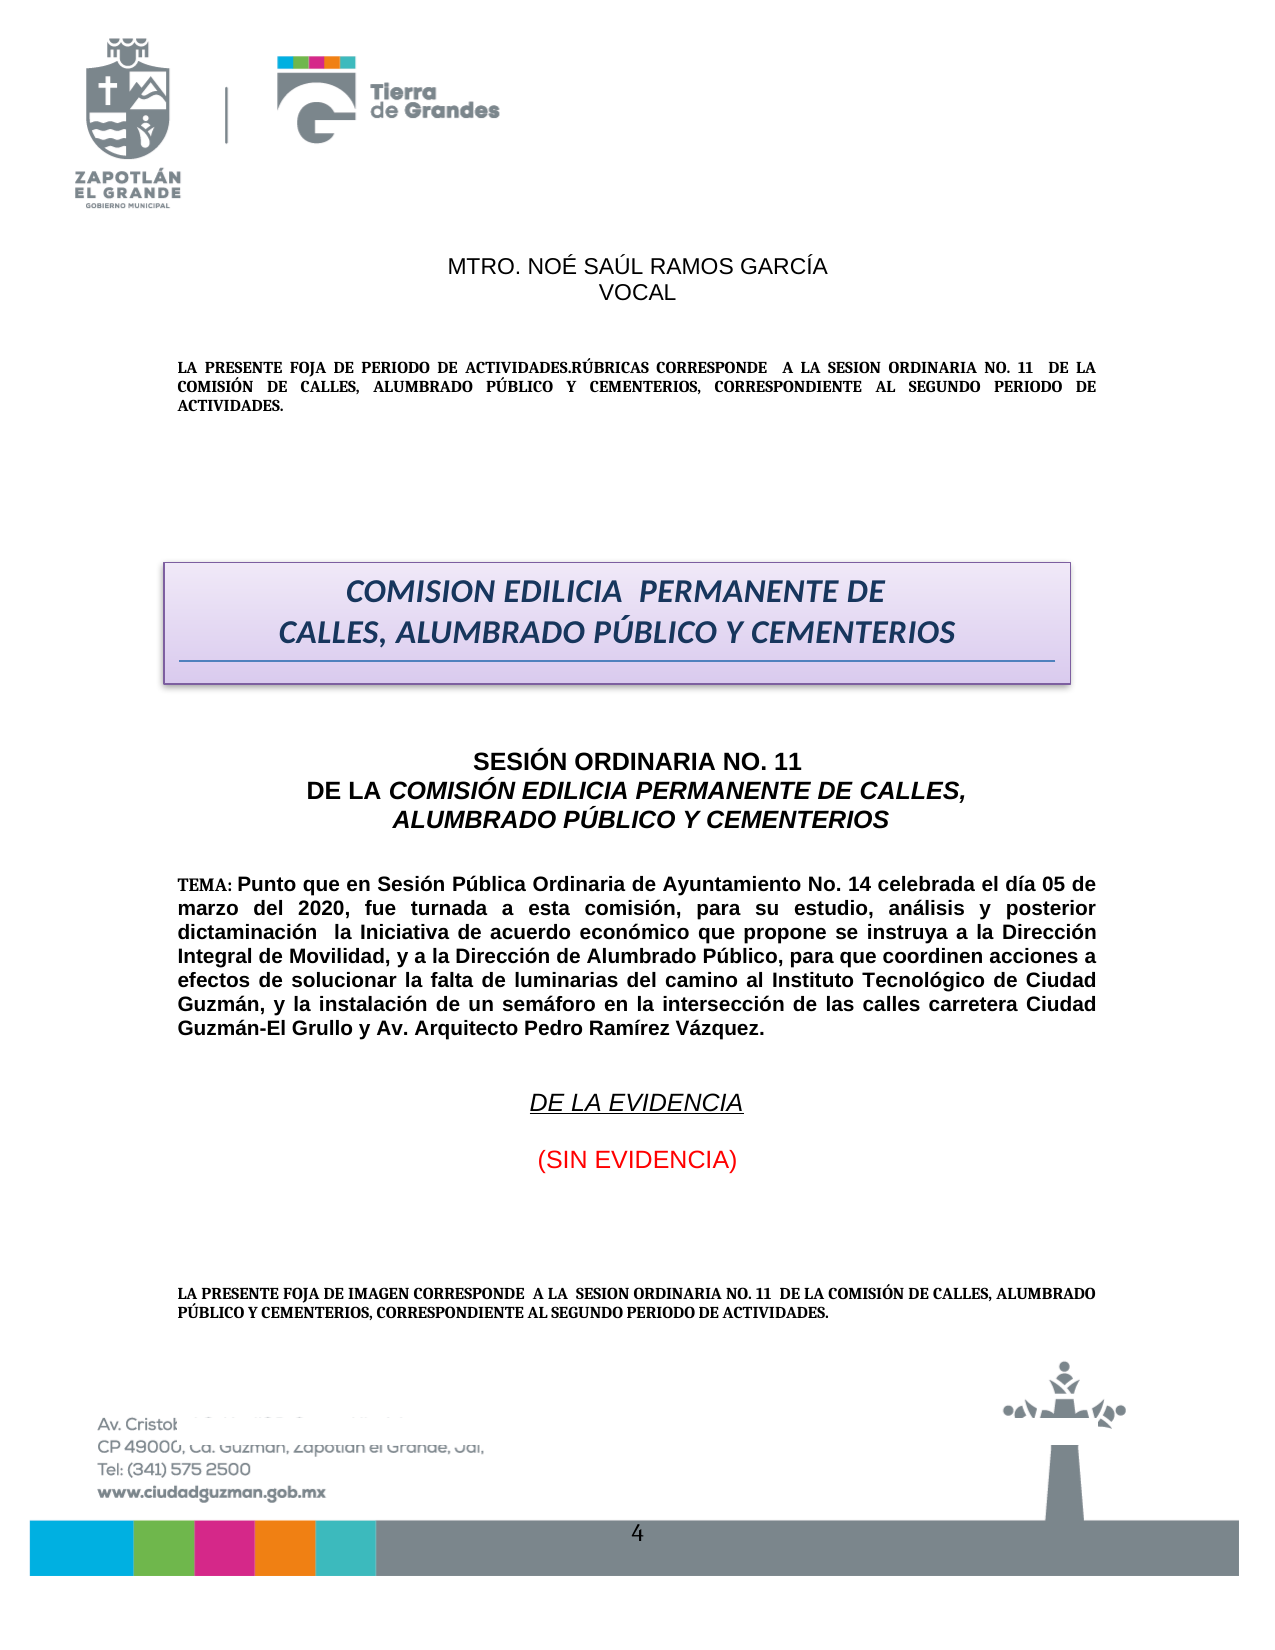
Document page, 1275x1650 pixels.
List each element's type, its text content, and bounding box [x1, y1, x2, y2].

text (SIN EVIDENCIA) [177, 1145, 1098, 1174]
text DE LA COMISIÓN EDILICIA PERMANENTE DE CALLES, [177, 776, 1098, 805]
text DE LA EVIDENCIA [177, 1088, 1098, 1117]
text LA PRESENTE FOJA DE IMAGEN CORRESPONDE A LA SESION ORDINARIA NO. 11 DE LA COMISIÓN DE CALLES, ALUMBRADO PÚBLICO Y CEMENTERIOS, CORRESPONDIENTE AL SEGUNDO PERIODO DE ACTIVIDADES. [177, 1284, 1098, 1322]
text ALUMBRADO PÚBLICO Y CEMENTERIOS [177, 805, 1098, 834]
picture [0, 0, 1275, 1630]
text TEMA: Punto que en Sesión Pública Ordinaria de Ayuntamiento No. 14 celebrada el día 05 de marzo del 2020, fue turnada a esta comisión, para su estudio, análisis y posterior dictaminación la Iniciativa de acuerdo económico que propone se instruya a la Dirección Integral de Movilidad, y a la Dirección de Alumbrado Público, para que coordinen acciones a efectos de solucionar la falta de luminarias del camino al Instituto Tecnológico de Ciudad Guzmán, y la instalación de un semáforo en la intersección de las calles carretera Ciudad Guzmán-El Grullo y Av. Arquitecto Pedro Ramírez Vázquez. [177, 872, 1098, 1040]
text VOCAL [177, 279, 1098, 306]
text LA PRESENTE FOJA DE PERIODO DE ACTIVIDADES.RÚBRICAS CORRESPONDE A LA SESION ORDINARIA NO. 11 DE LA COMISIÓN DE CALLES, ALUMBRADO PÚBLICO Y CEMENTERIOS, CORRESPONDIENTE AL SEGUNDO PERIODO DE ACTIVIDADES. [177, 358, 1098, 416]
text MTRO. NOÉ SAÚL RAMOS GARCÍA [177, 253, 1098, 279]
text SESIÓN ORDINARIA NO. 11 [177, 747, 1098, 776]
